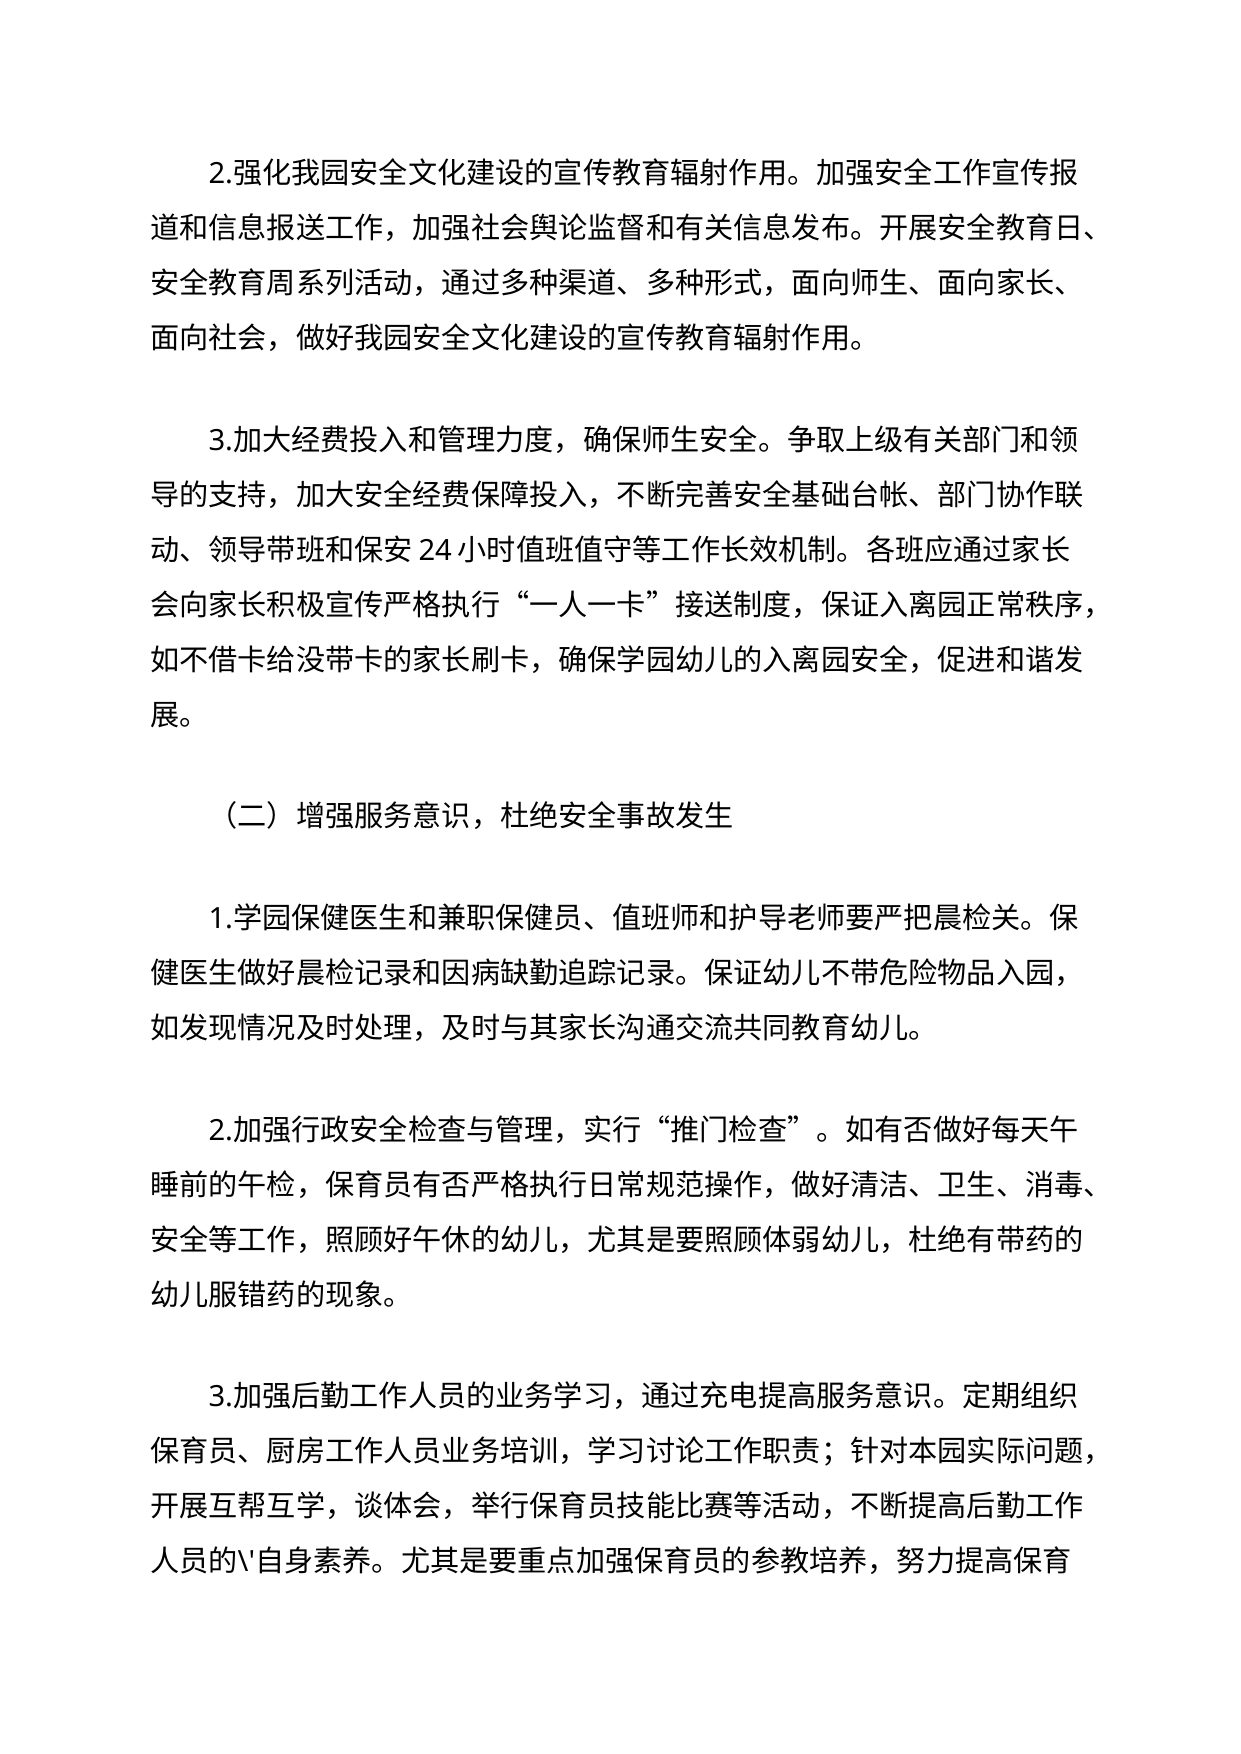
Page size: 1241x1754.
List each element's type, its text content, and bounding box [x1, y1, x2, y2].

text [150, 1373, 1090, 1580]
text 3.加大经费投入和管理力度，确保师生安全。争取上级有关部门和领导的支持，加大安全经费保障投入，不断完善安全基础台帐、部门协作联动、领导带班和保安24小时值班值守等工作长效机制。各班应通过家长会向家长积极宣传严格执行“一人一卡”接送制度，保证入离园正常秩序，如不借卡给没带卡的家长刷卡，确保学园幼儿的入离园安全，促进和谐发展。 [150, 417, 1090, 733]
text 2.加强行政安全检查与管理，实行“推门检查”。如有否做好每天午睡前的午检，保育员有否严格执行日常规范操作，做好清洁、卫生、消毒、安全等工作，照顾好午休的幼儿，尤其是要照顾体弱幼儿，杜绝有带药的幼儿服错药的现象。 [150, 1106, 1090, 1313]
text 1.学园保健医生和兼职保健员、值班师和护导老师要严把晨检关。保健医生做好晨检记录和因病缺勤追踪记录。保证幼儿不带危险物品入园，如发现情况及时处理，及时与其家长沟通交流共同教育幼儿。 [150, 895, 1090, 1047]
text 2.强化我园安全文化建设的宣传教育辐射作用。加强安全工作宣传报道和信息报送工作，加强社会舆论监督和有关信息发布。开展安全教育日、安全教育周系列活动，通过多种渠道、多种形式，面向师生、面向家长、面向社会，做好我园安全文化建设的宣传教育辐射作用。 [150, 150, 1090, 357]
text （二）增强服务意识，杜绝安全事故发生 [150, 793, 1090, 835]
